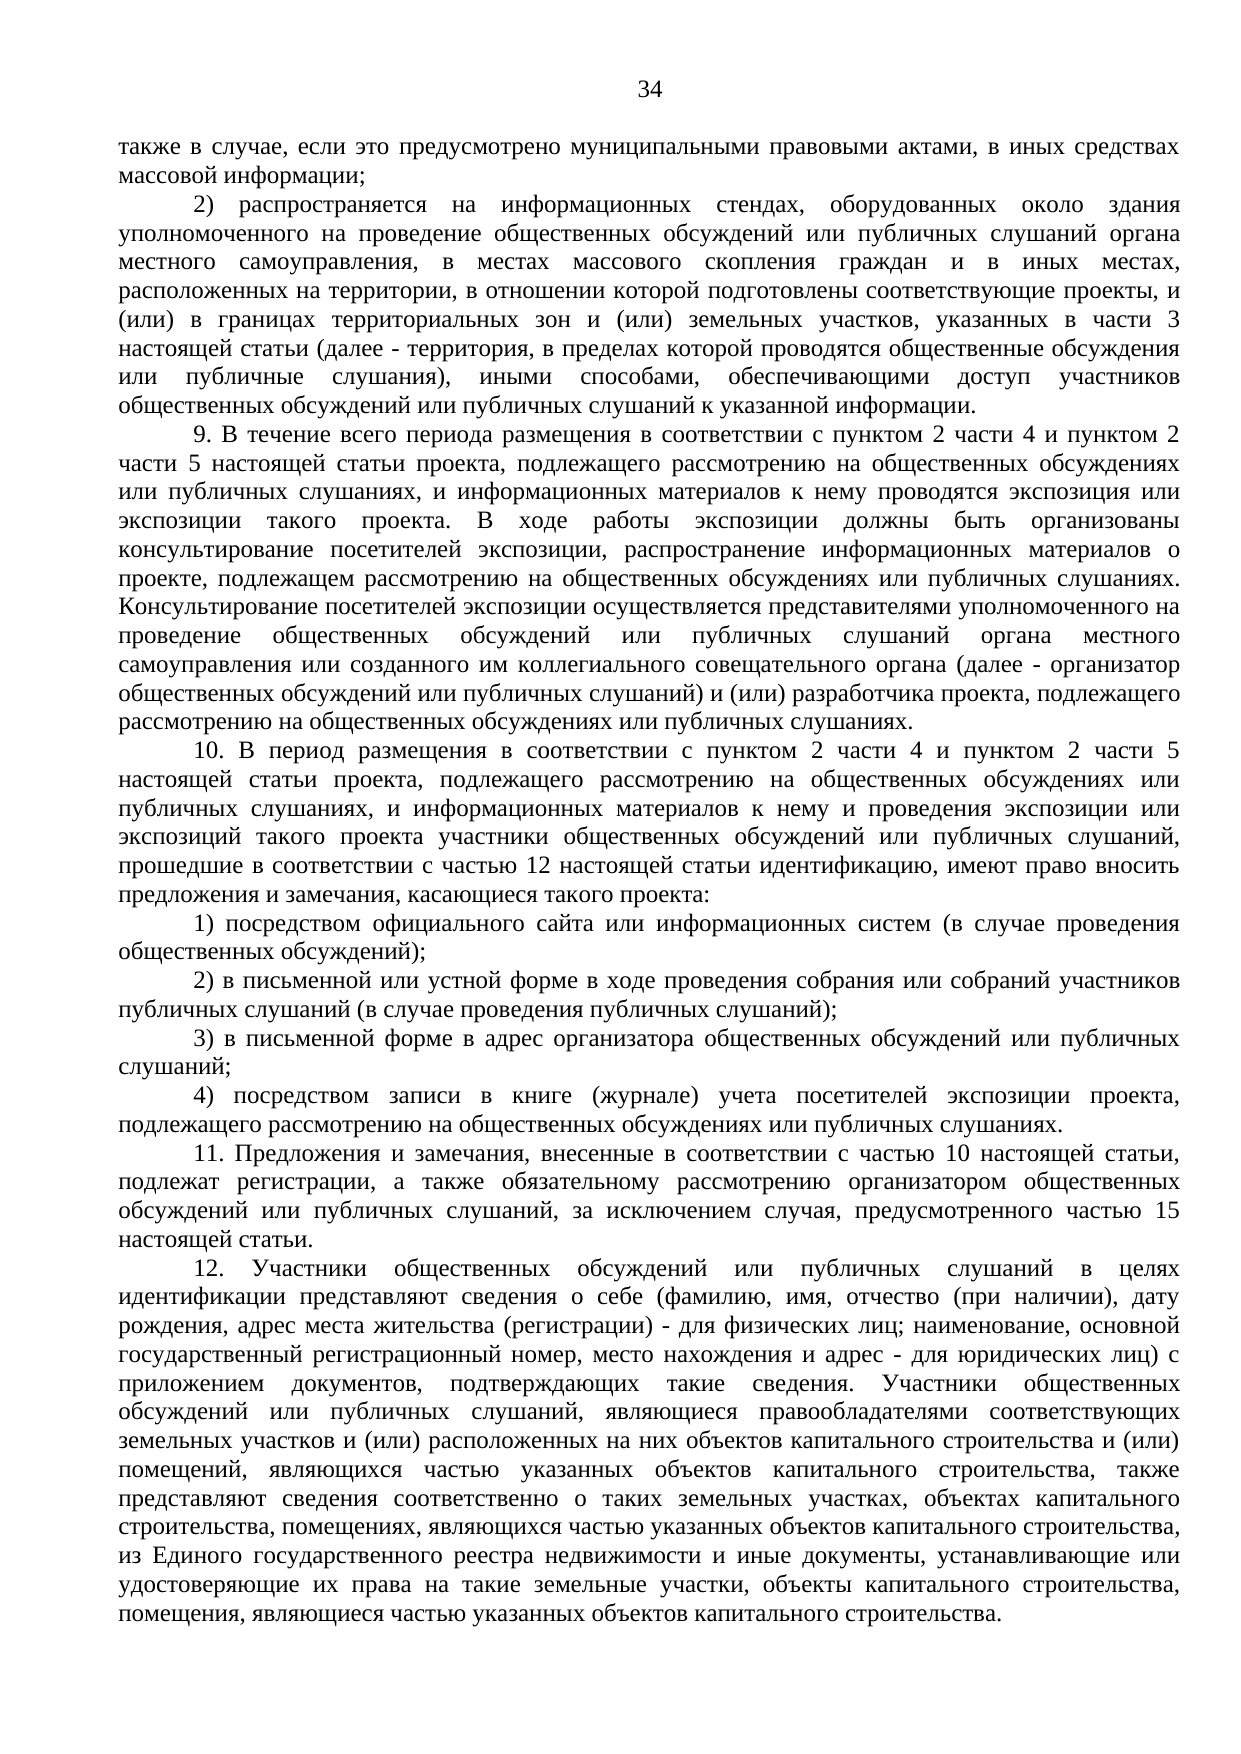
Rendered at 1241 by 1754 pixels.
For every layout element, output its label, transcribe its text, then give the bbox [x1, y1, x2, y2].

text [118, 131, 1181, 189]
text 2) в письменной или устной форме в ходе проведения собрания или собраний участников публичных слушаний (в случае проведения публичных слушаний); [118, 965, 1181, 1023]
text 10. В период размещения в соответствии с пунктом 2 части 4 и пунктом 2 части 5 настоящей статьи проекта, подлежащего рассмотрению на общественных обсуждениях или публичных слушаниях, и информационных материалов к нему и проведения экспозиции или экспозиций такого проекта участники общественных обсуждений или публичных слушаний, прошедшие в соответствии с частью 12 настоящей статьи идентификацию, имеют право вносить предложения и замечания, касающиеся такого проекта: [118, 735, 1181, 908]
text 2) распространяется на информационных стендах, оборудованных около здания уполномоченного на проведение общественных обсуждений или публичных слушаний органа местного самоуправления, в местах массового скопления граждан и в иных местах, расположенных на территории, в отношении которой подготовлены соответствующие проекты, и (или) в границах территориальных зон и (или) земельных участков, указанных в части 3 настоящей статьи (далее - территория, в пределах которой проводятся общественные обсуждения или публичные слушания), иными способами, обеспечивающими доступ участников общественных обсуждений или публичных слушаний к указанной информации. [118, 189, 1181, 419]
text 9. В течение всего периода размещения в соответствии с пунктом 2 части 4 и пунктом 2 части 5 настоящей статьи проекта, подлежащего рассмотрению на общественных обсуждениях или публичных слушаниях, и информационных материалов к нему проводятся экспозиция или экспозиции такого проекта. В ходе работы экспозиции должны быть организованы консультирование посетителей экспозиции, распространение информационных материалов о проекте, подлежащем рассмотрению на общественных обсуждениях или публичных слушаниях. Консультирование посетителей экспозиции осуществляется представителями уполномоченного на проведение общественных обсуждений или публичных слушаний органа местного самоуправления или созданного им коллегиального совещательного органа (далее - организатор общественных обсуждений или публичных слушаний) и (или) разработчика проекта, подлежащего рассмотрению на общественных обсуждениях или публичных слушаниях. [118, 419, 1181, 735]
text 3) в письменной форме в адрес организатора общественных обсуждений или публичных слушаний; [118, 1023, 1181, 1080]
text 4) посредством записи в книге (журнале) учета посетителей экспозиции проекта, подлежащего рассмотрению на общественных обсуждениях или публичных слушаниях. [118, 1080, 1181, 1138]
text 11. Предложения и замечания, внесенные в соответствии с частью 10 настоящей статьи, подлежат регистрации, а также обязательному рассмотрению организатором общественных обсуждений или публичных слушаний, за исключением случая, предусмотренного частью 15 настоящей статьи. [118, 1138, 1181, 1253]
text 12. Участники общественных обсуждений или публичных слушаний в целях идентификации представляют сведения о себе (фамилию, имя, отчество (при наличии), дату рождения, адрес места жительства (регистрации) - для физических лиц; наименование, основной государственный регистрационный номер, место нахождения и адрес - для юридических лиц) с приложением документов, подтверждающих такие сведения. Участники общественных обсуждений или публичных слушаний, являющиеся правообладателями соответствующих земельных участков и (или) расположенных на них объектов капитального строительства и (или) помещений, являющихся частью указанных объектов капитального строительства, также представляют сведения соответственно о таких земельных участках, объектах капитального строительства, помещениях, являющихся частью указанных объектов капитального строительства, из Единого государственного реестра недвижимости и иные документы, устанавливающие или удостоверяющие их права на такие земельные участки, объекты капитального строительства, помещения, являющиеся частью указанных объектов капитального строительства. [118, 1253, 1181, 1626]
text 1) посредством официального сайта или информационных систем (в случае проведения общественных обсуждений); [118, 908, 1181, 965]
